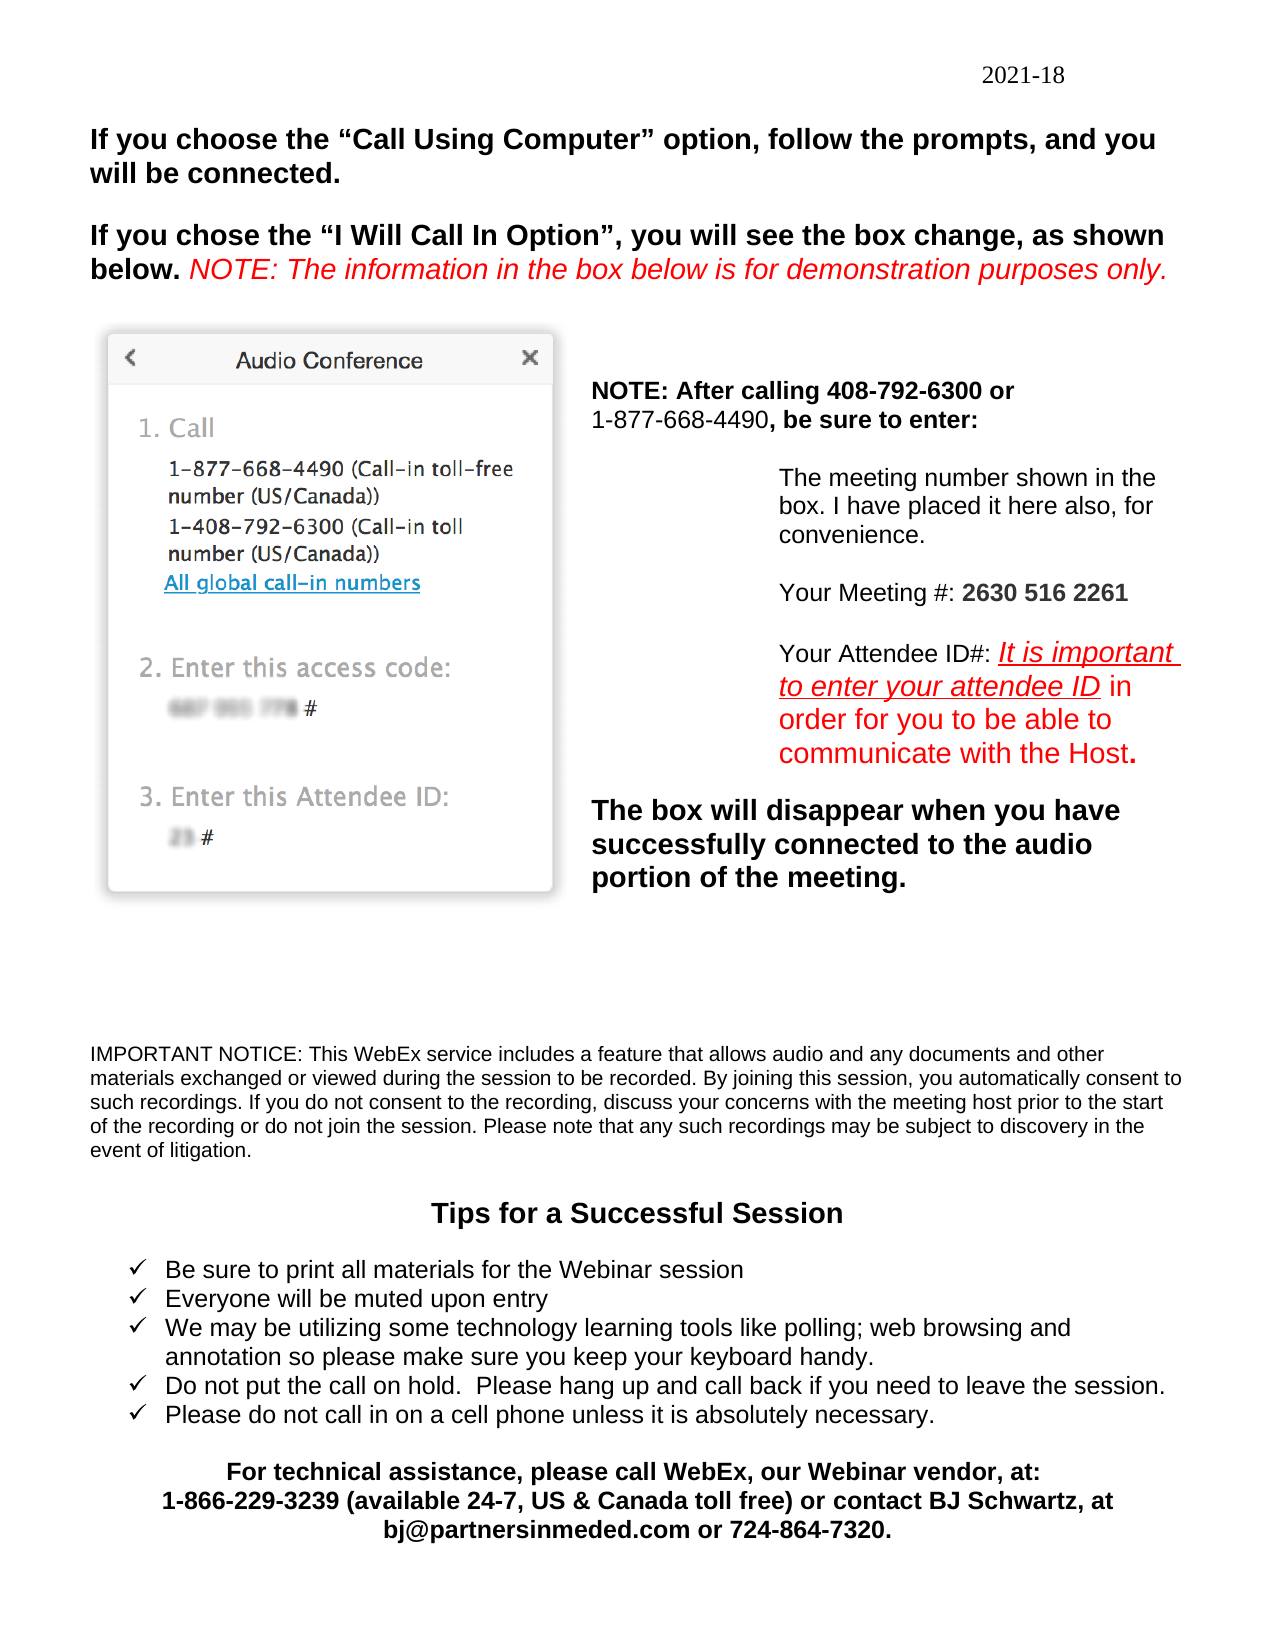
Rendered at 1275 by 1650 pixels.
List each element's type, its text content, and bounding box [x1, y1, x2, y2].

text If you choose the “Call Using Computer” option, follow the prompts, and you will be connected. [90, 89, 1185, 218]
list Please do not call in on a cell phone unless it is absolutely necessary. [127, 1400, 1185, 1428]
list Do not put the call on hold. Please hang up and call back if you need to leave the session. [127, 1371, 1185, 1400]
text If you chose the “I Will Call In Option”, you will see the box change, as shown below. NOTE: The information in the box below is for demonstration purposes only. [90, 218, 1185, 285]
picture [89, 318, 573, 919]
text Your Meeting #: 2630 516 2261 [573, 577, 1185, 606]
text Tips for a Successful Session [90, 1196, 1185, 1229]
text For technical assistance, please call WebEx, our Webinar vendor, at: 1-866-229-3239 (available 24-7, US & Canada toll free) or contact BJ Schwartz, at bj@partnersinmeded.com or 724-864-7320. [90, 1428, 1185, 1543]
text Your Attendee ID#: It is important to enter your attendee ID in order for you to be able to communicate with the Host. [573, 635, 1185, 769]
text 1-877-668-4490, be sure to enter: [573, 405, 1185, 434]
list Everyone will be muted upon entry [127, 1284, 1185, 1313]
text NOTE: After calling 408-792-6300 or [573, 376, 1185, 405]
text IMPORTANT NOTICE: This WebEx service includes a feature that allows audio and any documents and other materials exchanged or viewed during the session to be recorded. By joining this session, you automatically consent to such recordings. If you do not consent to the recording, discuss your concerns with the meeting host prior to the start of the recording or do not join the session. Please note that any such recordings may be subject to discovery in the event of litigation. [90, 1042, 1185, 1162]
text The box will disappear when you have successfully connected to the audio portion of the meeting. [573, 793, 1185, 894]
text The meeting number shown in the box. I have placed it here also, for convenience. [573, 462, 1185, 549]
list Be sure to print all materials for the Webinar session [127, 1256, 1185, 1284]
list We may be utilizing some technology learning tools like polling; web browsing and annotation so please make sure you keep your keyboard handy. [127, 1313, 1185, 1371]
